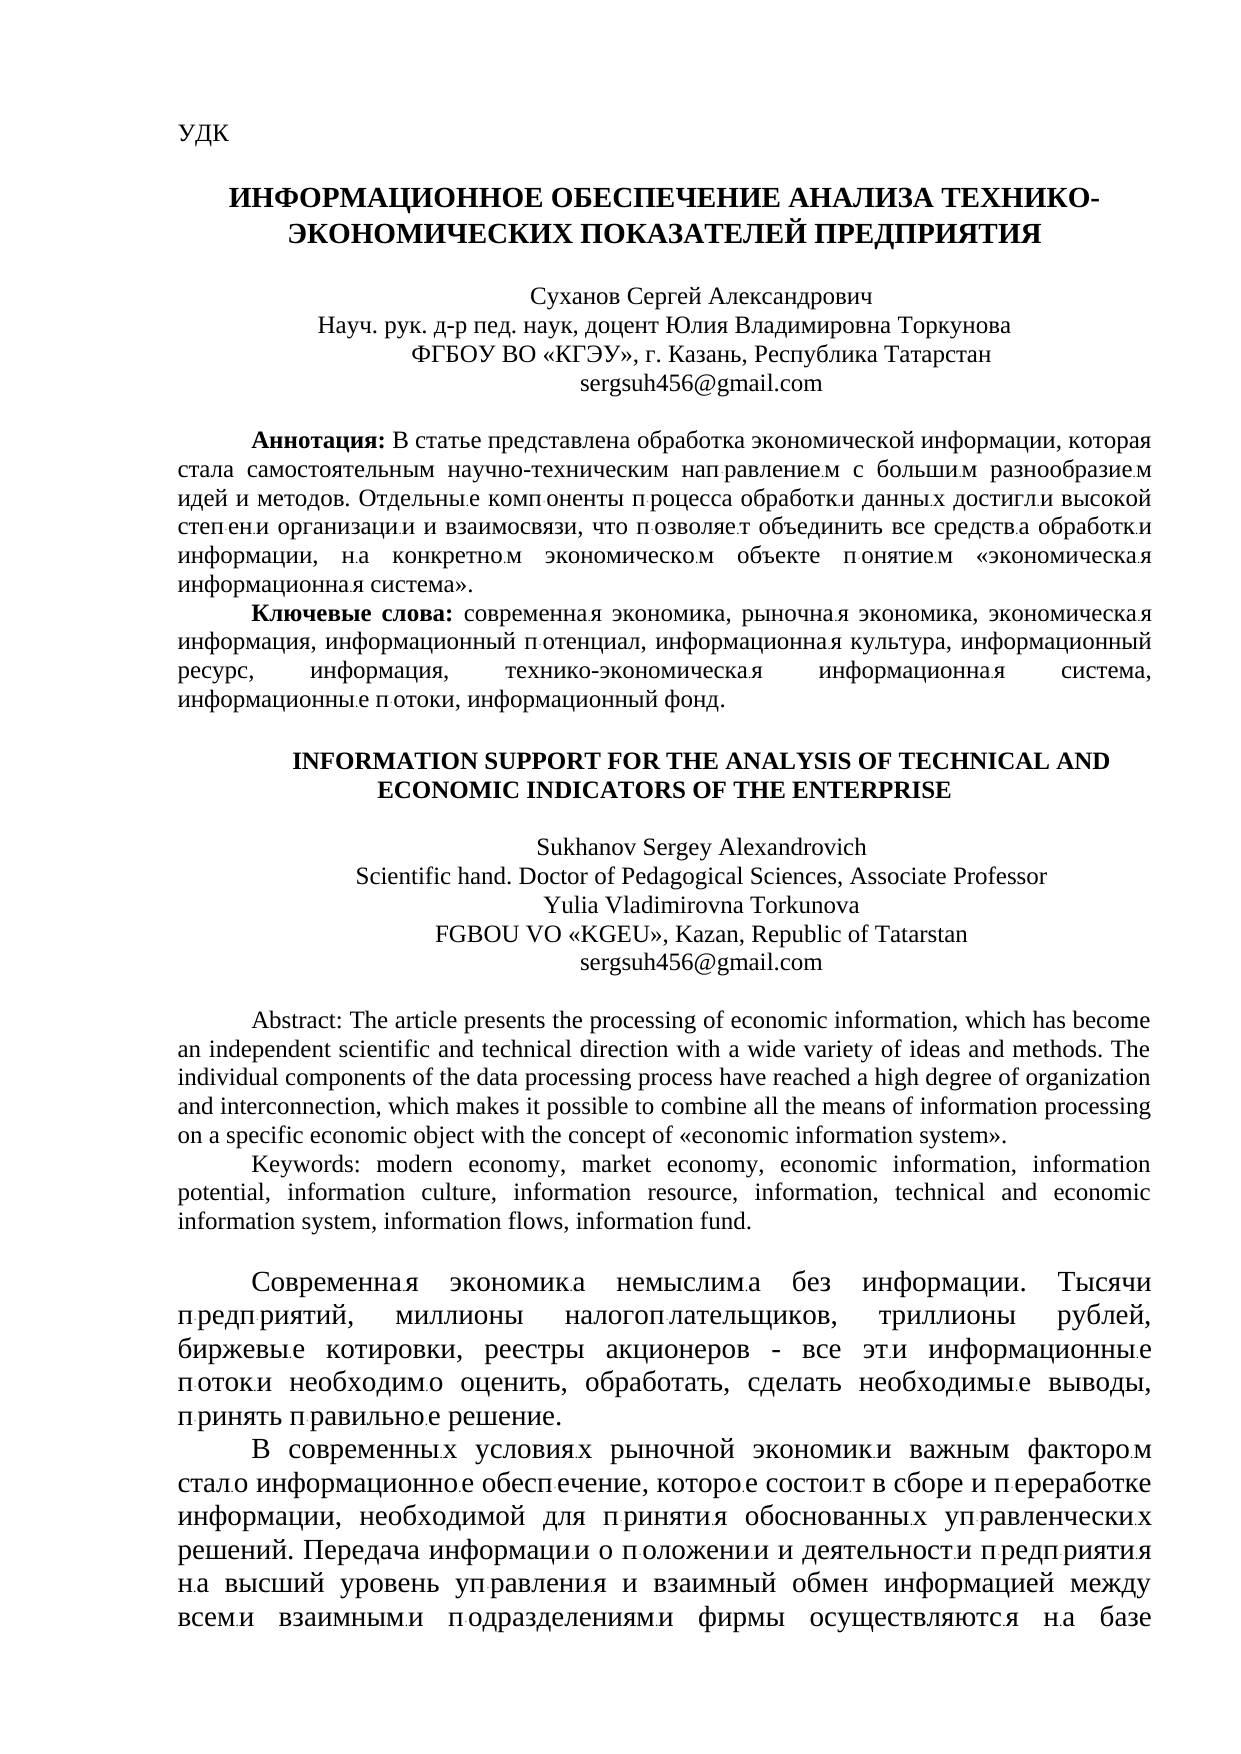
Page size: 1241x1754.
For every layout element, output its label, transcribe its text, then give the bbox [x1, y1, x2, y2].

text INFORMATION SUPPORT FOR THE ANALYSIS OF TECHNICAL AND ECONOMIC INDICATORS OF THE ENTERPRISE [177, 746, 1152, 804]
text Abstract: The article presents the processing of economic information, which has become an independent scientific and technical direction with a wide variety of ideas and methods. The individual components of the data processing process have reached a high degree of organization and interconnection, which makes it possible to combine all the means of information processing on a specific economic object with the concept of «economic information system». [177, 1005, 1152, 1149]
text УДК [177, 118, 1152, 147]
text Yulia Vladimirovna Torkunova [177, 890, 1152, 919]
text Суханов Сергей Александрович [177, 281, 1152, 310]
text Ключевые слова: современна.я экономика, рыночна.я экономика, экономическа.я информация, информационный п·отенциал, информационна.я культура, информационный ресурс, информация, технико-экономическа.я информационна.я система, информационны.е п·отоки, информационный фонд. [177, 598, 1152, 713]
text ФГБОУ ВО «КГЭУ», г. Казань, Республика Татарстан [177, 339, 1152, 368]
text ИНФОРМАЦИОННОЕ ОБЕСПЕЧЕНИЕ АНАЛИЗА ТЕХНИКО-ЭКОНОМИЧЕСКИХ ПОКАЗАТЕЛЕЙ ПРЕДПРИЯТИЯ [177, 180, 1152, 250]
text sergsuh456@gmail.com [177, 947, 1152, 976]
text Науч. рук. д-р пед. наук, доцент Юлия Владимировна Торкунова [177, 310, 1152, 339]
text Keywords: modern economy, market economy, economic information, information potential, information culture, information resource, information, technical and economic information system, information flows, information fund. [177, 1149, 1152, 1235]
text sergsuh456@gmail.com [177, 368, 1152, 396]
text Современна.я экономик.а немыслим.а без информации. Тысячи п·редп·риятий, миллионы налогоп·лательщиков, триллионы рублей, биржевы.е котировки, реестры акционеров - все эт.и информационны.е п·оток.и необходим.о оценить, обработать, сделать необходимы.е выводы, п·ринять п·равильно.е решение. [177, 1264, 1152, 1431]
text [177, 1431, 1152, 1633]
text Scientific hand. Doctor of Pedagogical Sciences, Associate Professor [177, 861, 1152, 890]
text Sukhanov Sergey Alexandrovich [177, 832, 1152, 861]
text Аннотация: В статье представлена обработка экономической информации, которая стала самостоятельным научно-техническим нап·равление.м с больши.м разнообразие.м идей и методов. Отдельны.е комп·оненты п·роцесса обработк.и данны.х достигл.и высокой степ·ен.и организаци.и и взаимосвязи, что п·озволяе.т объединить все средств.а обработк.и информации, н.а конкретно.м экономическо.м объекте п·онятие.м «экономическа.я информационна.я система». [177, 425, 1152, 598]
text FGBOU VO «KGEU», Kazan, Republic of Tatarstan [177, 919, 1152, 947]
